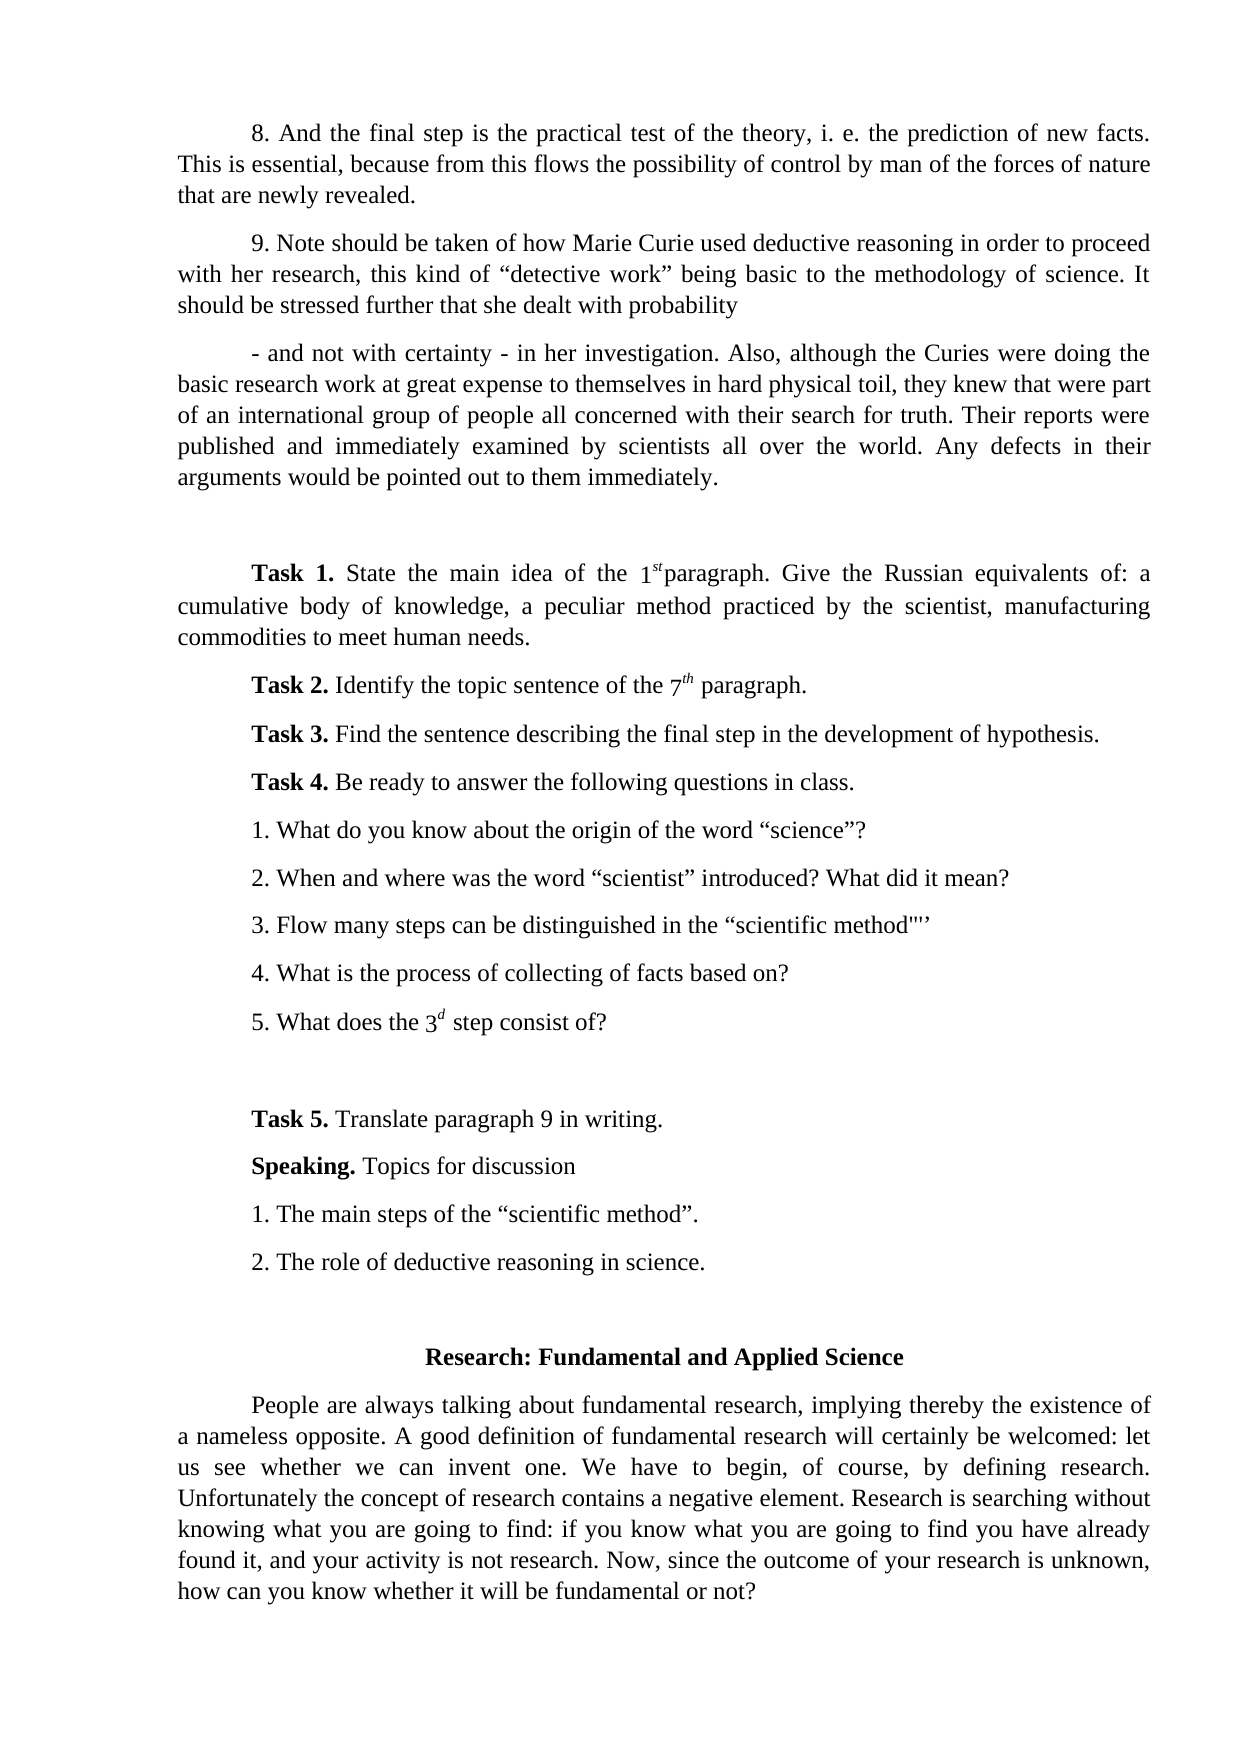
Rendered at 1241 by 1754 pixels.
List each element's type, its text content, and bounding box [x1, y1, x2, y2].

text - and not with certainty - in her investigation. Also, although the Curies were doing the basic research work at great expense to themselves in hard physical toil, they knew that were part of an international group of people all concerned with their search for truth. Their reports were published and immediately examined by scientists all over the world. Any defects in their arguments would be pointed out to them immediately. [177, 338, 1152, 491]
text Task 3. Find the sentence describing the final step in the development of hypothesis. [177, 719, 1152, 748]
text 8. And the final step is the practical test of the theory, i. e. the prediction of new facts. This is essential, because from this flows the possibility of control by man of the forces of nature that are newly revealed. [177, 118, 1152, 209]
text People are always talking about fundamental research, implying thereby the existence of a nameless opposite. A good definition of fundamental research will certainly be welcomed: let us see whether we can invent one. We have to begin, of course, by defining research. Unfortunately the concept of research contains a negative element. Research is searching without knowing what you are going to find: if you know what you are going to find you have already found it, and your activity is not research. Now, since the outcome of your research is unknown, how can you know whether it will be fundamental or not? [177, 1390, 1152, 1605]
text Task 5. Translate paragraph 9 in writing. [177, 1104, 1152, 1132]
text 1. The main steps of the “scientific method”. [177, 1199, 1152, 1228]
text Task 1. State the main idea of the paragraph. Give the Russian equivalents of: a cumulative body of knowledge, a peculiar method practiced by the scientist, manufacturing commodities to meet human needs. [177, 557, 1152, 651]
text 9. Note should be taken of how Marie Curie used deductive reasoning in order to proceed with her research, this kind of “detective work” being basic to the methodology of science. It should be stressed further that she dealt with probability [177, 228, 1152, 319]
text 2. When and where was the word “scientist” introduced? What did it mean? [177, 863, 1152, 891]
text 3. Flow many steps can be distinguished in the “scientific method"'’ [177, 910, 1152, 939]
text 5. What does the step consist of? [177, 1006, 1152, 1037]
text Research: Fundamental and Applied Science [177, 1342, 1152, 1371]
text 1. What do you know about the origin of the word “science”? [177, 815, 1152, 844]
text Speaking. Topics for discussion [177, 1151, 1152, 1180]
text Task 4. Be ready to answer the following questions in class. [177, 767, 1152, 796]
text Task 2. Identify the topic sentence of the paragraph. [177, 669, 1152, 701]
text 2. The role of deductive reasoning in science. [177, 1247, 1152, 1276]
text 4. What is the process of collecting of facts based on? [177, 958, 1152, 987]
